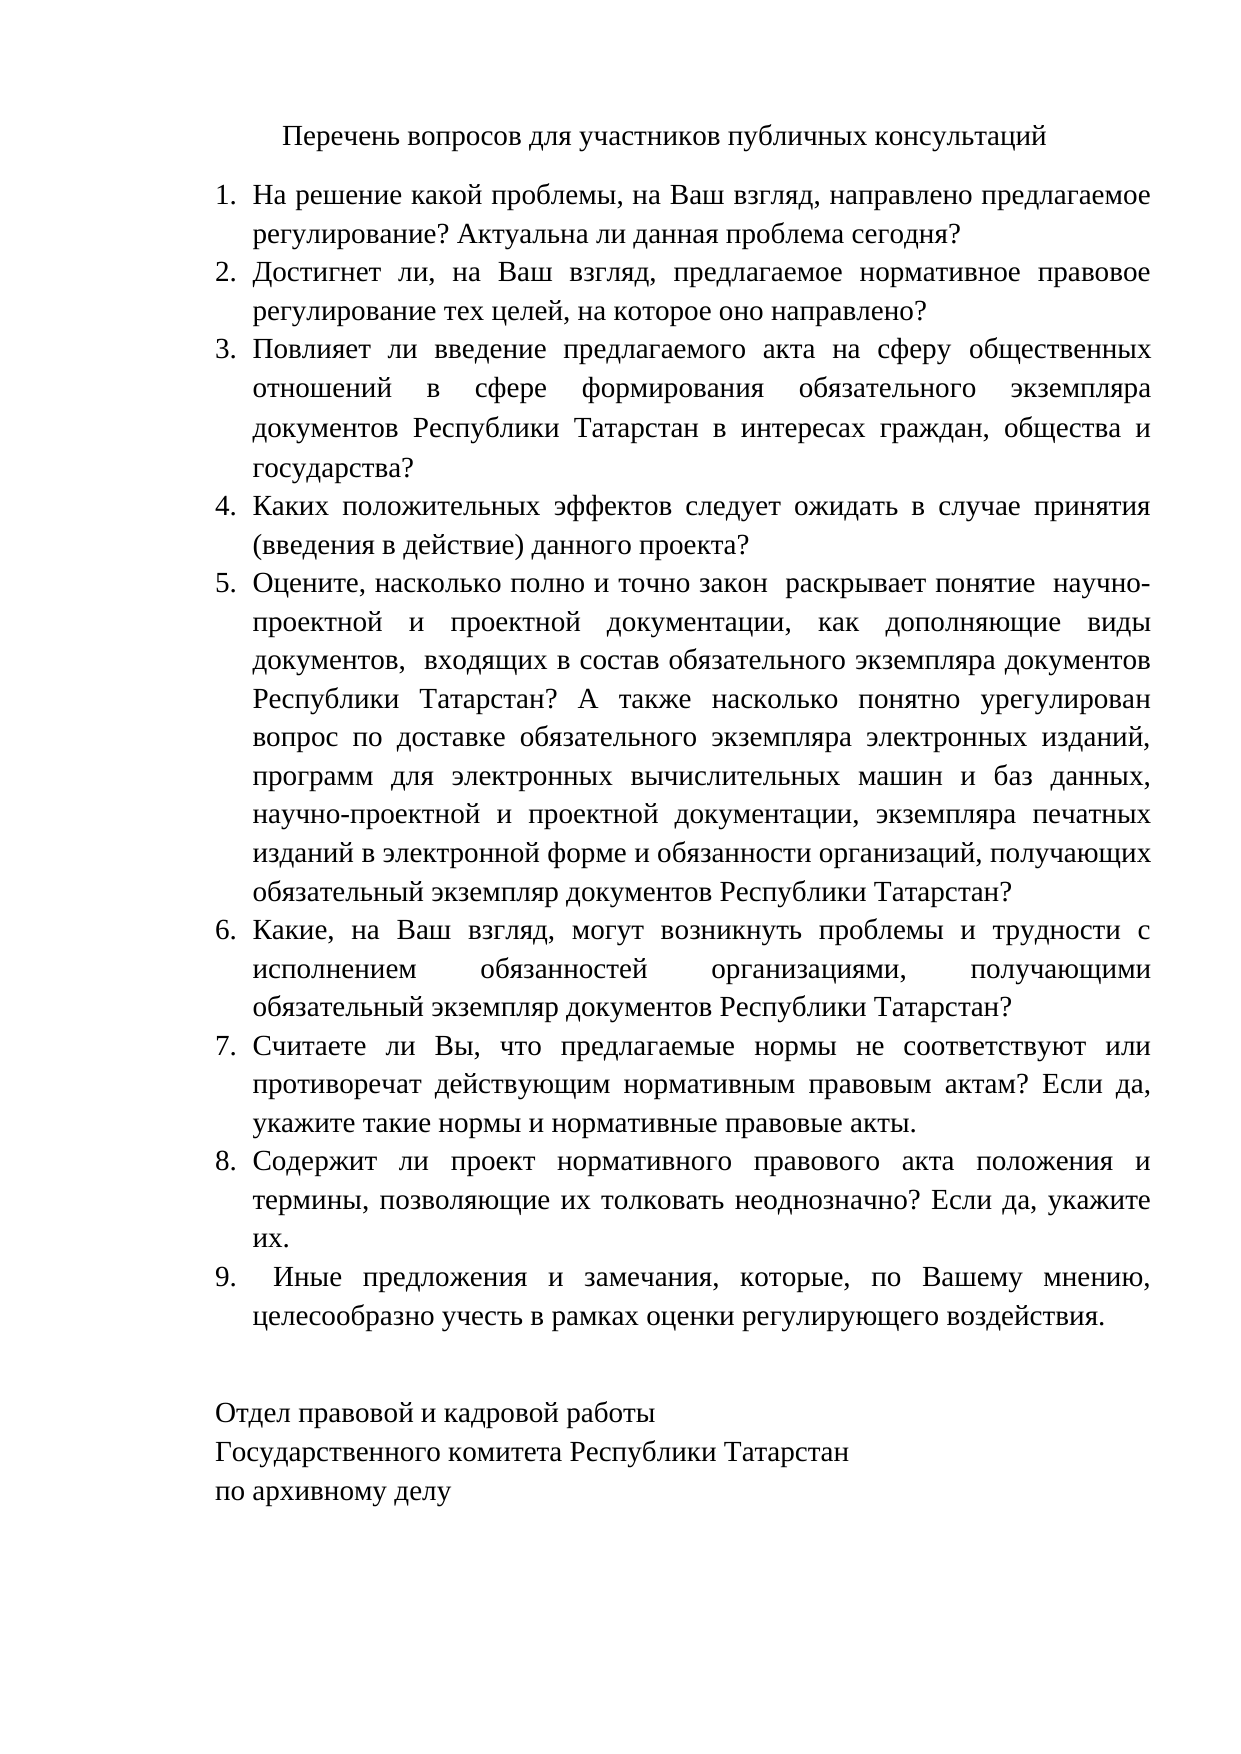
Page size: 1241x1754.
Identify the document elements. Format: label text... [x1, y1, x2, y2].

list Считаете ли Вы, что предлагаемые нормы не соответствуют или противоречат действующим нормативным правовым актам? Если да, укажите такие нормы и нормативные правовые акты. [215, 1028, 1152, 1138]
text Государственного комитета Республики Татарстан [215, 1434, 1152, 1468]
text по архивному делу [215, 1473, 1152, 1506]
list Содержит ли проект нормативного правового акта положения и термины, позволяющие их толковать неоднозначно? Если да, укажите их. [215, 1143, 1152, 1254]
list Каких положительных эффектов следует ожидать в случае принятия (введения в действие) данного проекта? [215, 488, 1152, 560]
list Повлияет ли введение предлагаемого акта на сферу общественных отношений в сфере формирования обязательного экземпляра документов Республики Татарстан в интересах граждан, общества и государства? [215, 332, 1152, 483]
list Какие, на Ваш взгляд, могут возникнуть проблемы и трудности с исполнением обязанностей организациями, получающими обязательный экземпляр документов Республики Татарстан? [215, 912, 1152, 1023]
text Отдел правовой и кадровой работы [215, 1396, 1152, 1429]
list Оцените, насколько полно и точно закон раскрывает понятие научно-проектной и проектной документации, как дополняющие виды документов, входящих в состав обязательного экземпляра документов Республики Татарстан? А также насколько понятно урегулирован вопрос по доставке обязательного экземпляра электронных изданий, программ для электронных вычислительных машин и баз данных, научно-проектной и проектной документации, экземпляра печатных изданий в электронной форме и обязанности организаций, получающих обязательный экземпляр документов Республики Татарстан? [215, 565, 1152, 907]
list Достигнет ли, на Ваш взгляд, предлагаемое нормативное правовое регулирование тех целей, на которое оно направлено? [215, 254, 1152, 327]
list На решение какой проблемы, на Ваш взгляд, направлено предлагаемое регулирование? Актуальна ли данная проблема сегодня? [215, 177, 1152, 249]
text Перечень вопросов для участников публичных консультаций [177, 118, 1152, 152]
list Иные предложения и замечания, которые, по Вашему мнению, целесообразно учесть в рамках оценки регулирующего воздействия. [215, 1259, 1152, 1331]
